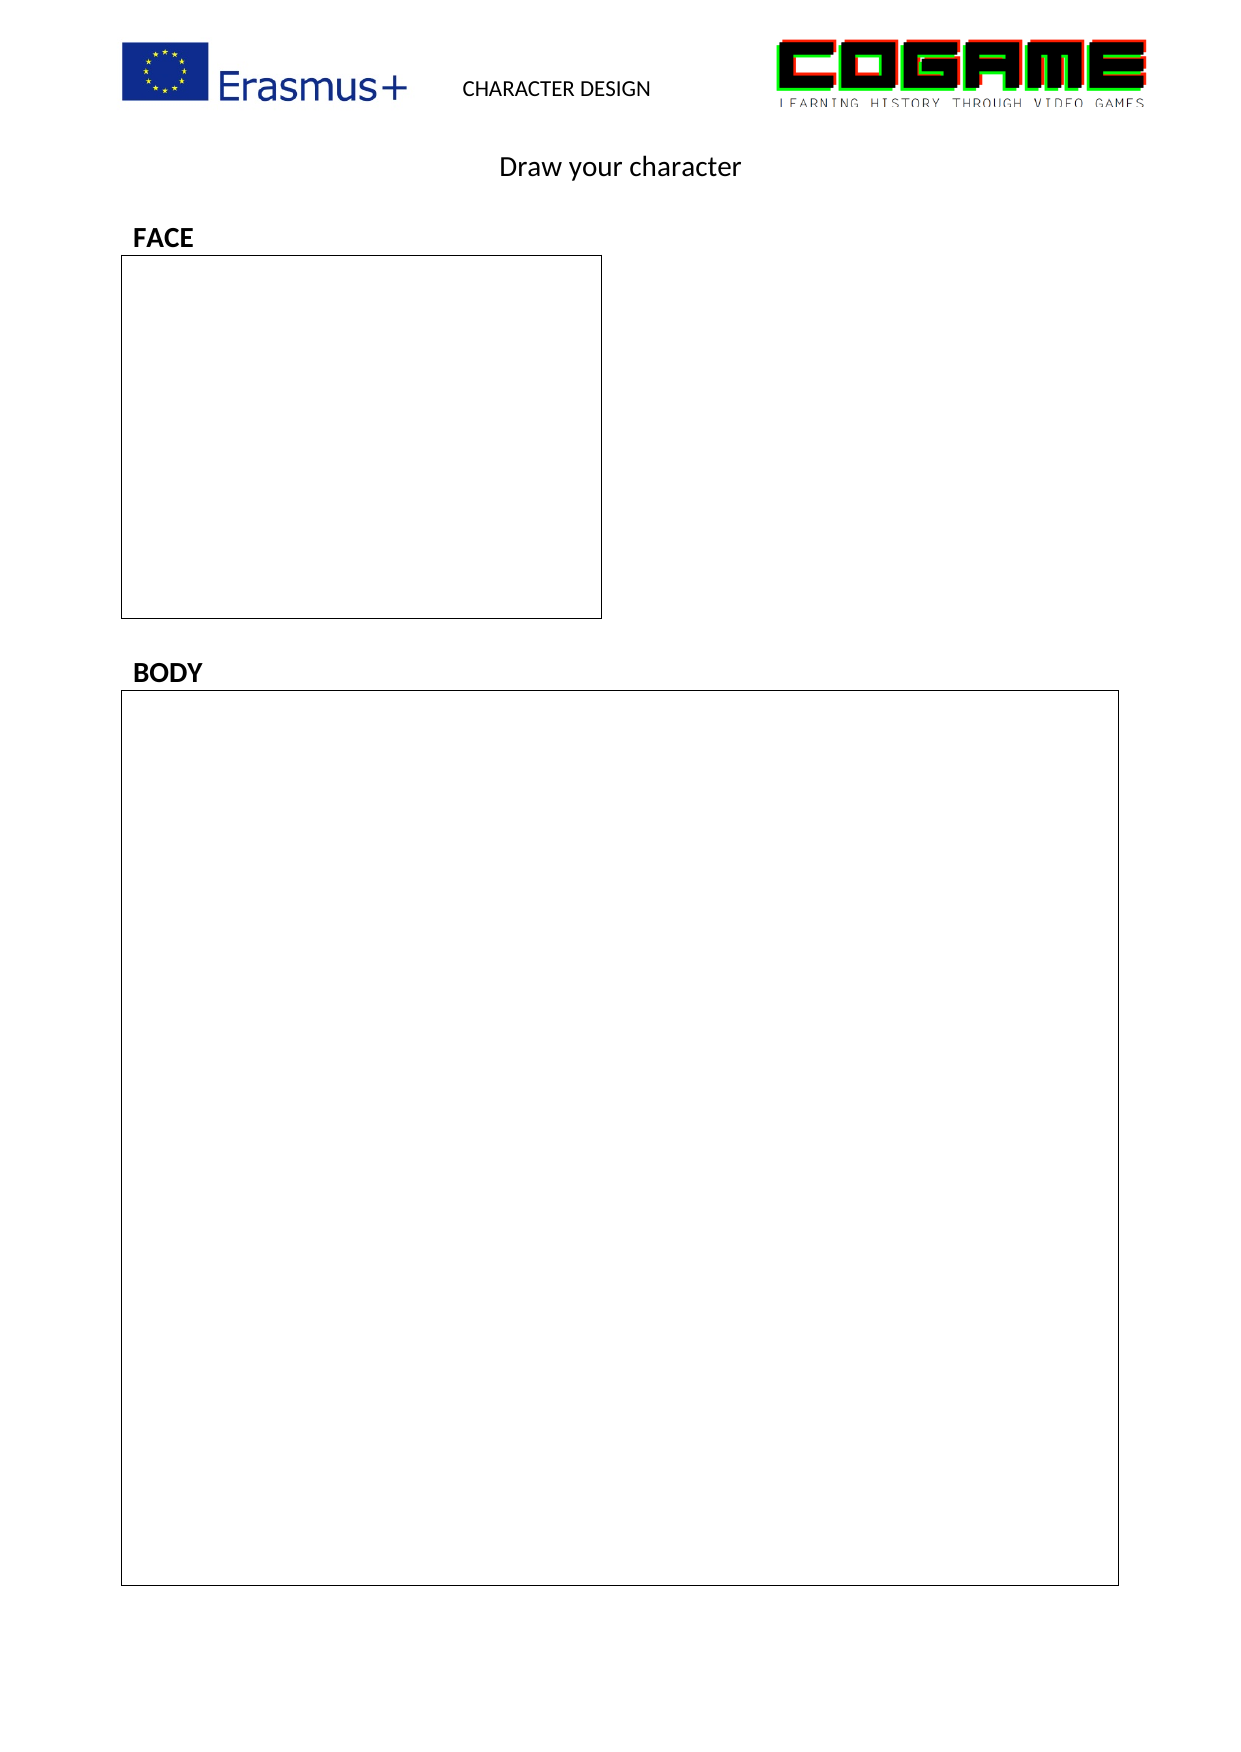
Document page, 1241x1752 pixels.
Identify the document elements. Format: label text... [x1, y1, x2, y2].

picture [770, 35, 1150, 106]
text BODY [133, 654, 1108, 690]
table_header [122, 691, 1118, 1585]
picture [105, 25, 421, 113]
text FACE [133, 219, 1108, 254]
text Draw your character [133, 148, 1108, 183]
table_header [122, 256, 601, 618]
